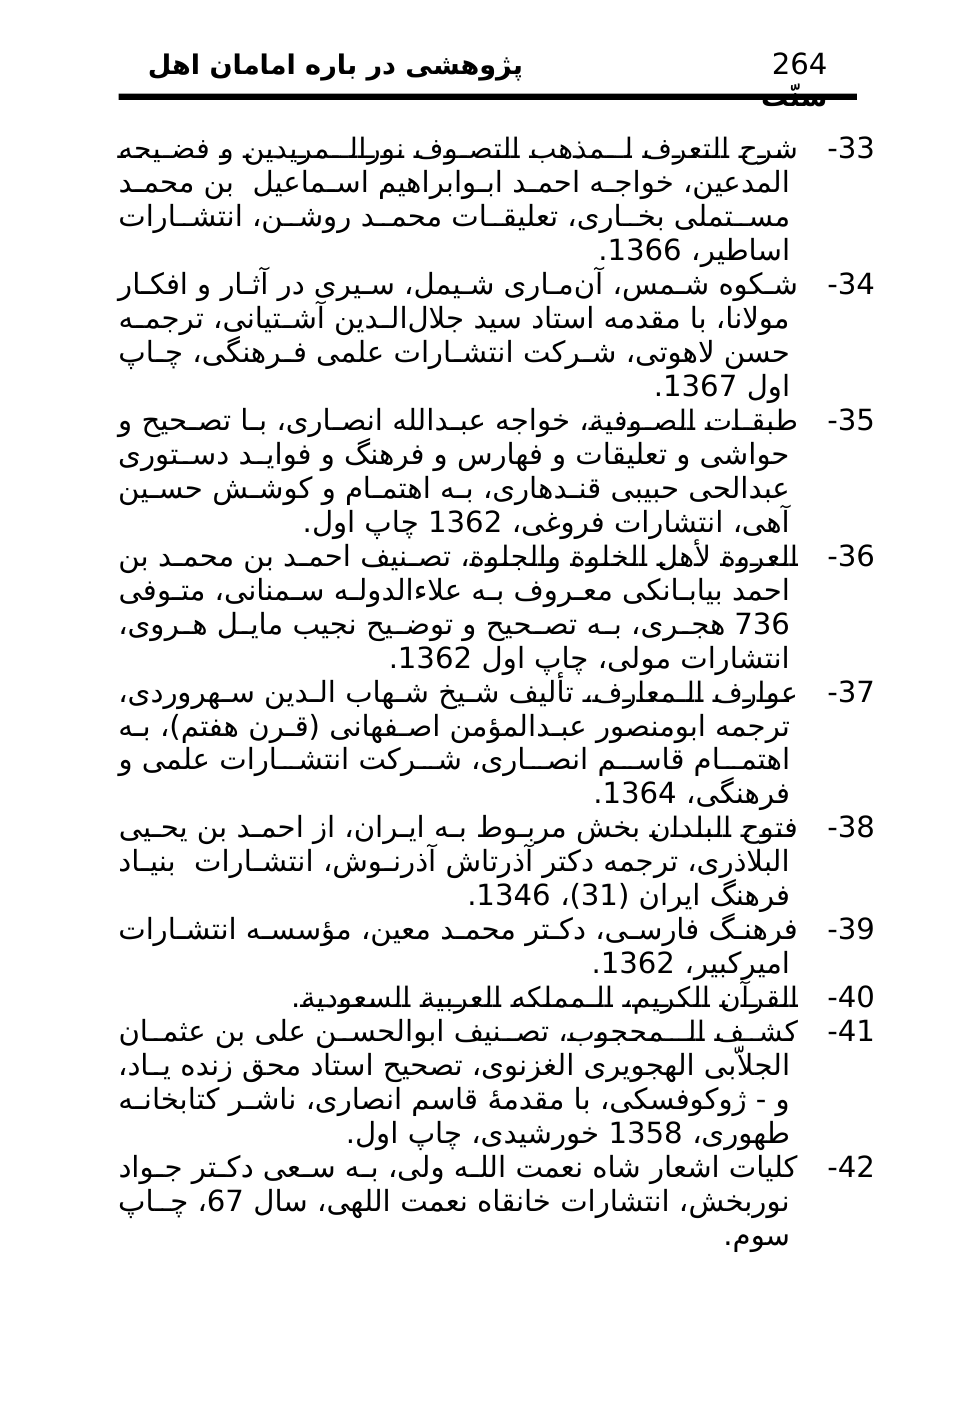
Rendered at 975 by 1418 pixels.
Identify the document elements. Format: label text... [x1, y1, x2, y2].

list العروة لأهل الخلوة والجلوة، تصنیف احمد بن محمد بن احمد بیابانکی معروف به علاءالدوله سمنانی، متوفی 736 هجری، به تصحیح و توضیح نجیب مایل هروی، انتشارات مولی، چاپ اول 1362. [118, 539, 827, 675]
list کلیات اشعار شاه نعمت ‌الله ولی، به سعی دکتر جواد نوربخش، انتشارات خانقاه نعمت‌ اللهی، سال 67، چاپ سوم. [118, 1150, 827, 1252]
list شکوه شمس، آن‌ماری شیمل، سیری در آثار و افکار مولانا، با مقدمه استاد سید جلال‌الدین آشتیانی، ترجمه حسن لاهوتی، شرکت انتشارات علمی فرهنگی، چاپ اول 1367. [118, 267, 827, 403]
list القرآن الکریم، الـمملکه العربیة السعودیة. [118, 981, 827, 1014]
list فرهنگ فارسی، دکتر محمد معین، مؤسسه انتشارات امیرکبیر، 1362. [118, 913, 827, 981]
list عوارف الـمعارف، تألیف شیخ شهاب ‌الدین سهروردی، ترجمه ابومنصور عبدالمؤمن اصفهانی (قرن هفتم)، به اهتمام قاسم انصاری، شرکت انتشارات علمی و فرهنگی، 1364. [118, 675, 827, 811]
list طبقات الصوفیة، خواجه‌ عبدالله‌ انصاری، با تصحیح و حواشی و تعلیقات و فهارس و فرهنگ و فواید دستوری عبدالحی حبیبی قندهاری، به اهتمام و کوشش حسین آهی، انتشارات فروغی، 1362 چاپ اول. [118, 403, 827, 539]
list شرح التعرف لـمذهب التصوف نورالـمریدین و فضیحه المدعین، خواجه احمد ابوابراهیم اسماعیل بن محمد مستملی بخاری، تعلیقات محمد روشن، انتشارات اساطیر، 1366. [118, 132, 827, 267]
list کشف الـمحجوب، تصنیف ابوالحسن علی‌ بن عثمان الجلاّبی الهجویری الغزنوی، تصحیح استاد محق زنده‌ یاد، و - ژوکوفسکی، با مقدمۀ قاسم انصاری، ناشر کتابخانه طهوری، 1358 خورشیدی، چاپ اول. [118, 1014, 827, 1150]
list فتوح البلدان بخش مربوط به ایران، از احمد بن یحیی البلاذری، ترجمه دکتر آذرتاش آذرنوش، انتشارات بنیاد فرهنگ ایران (31)، 1346. [118, 811, 827, 913]
